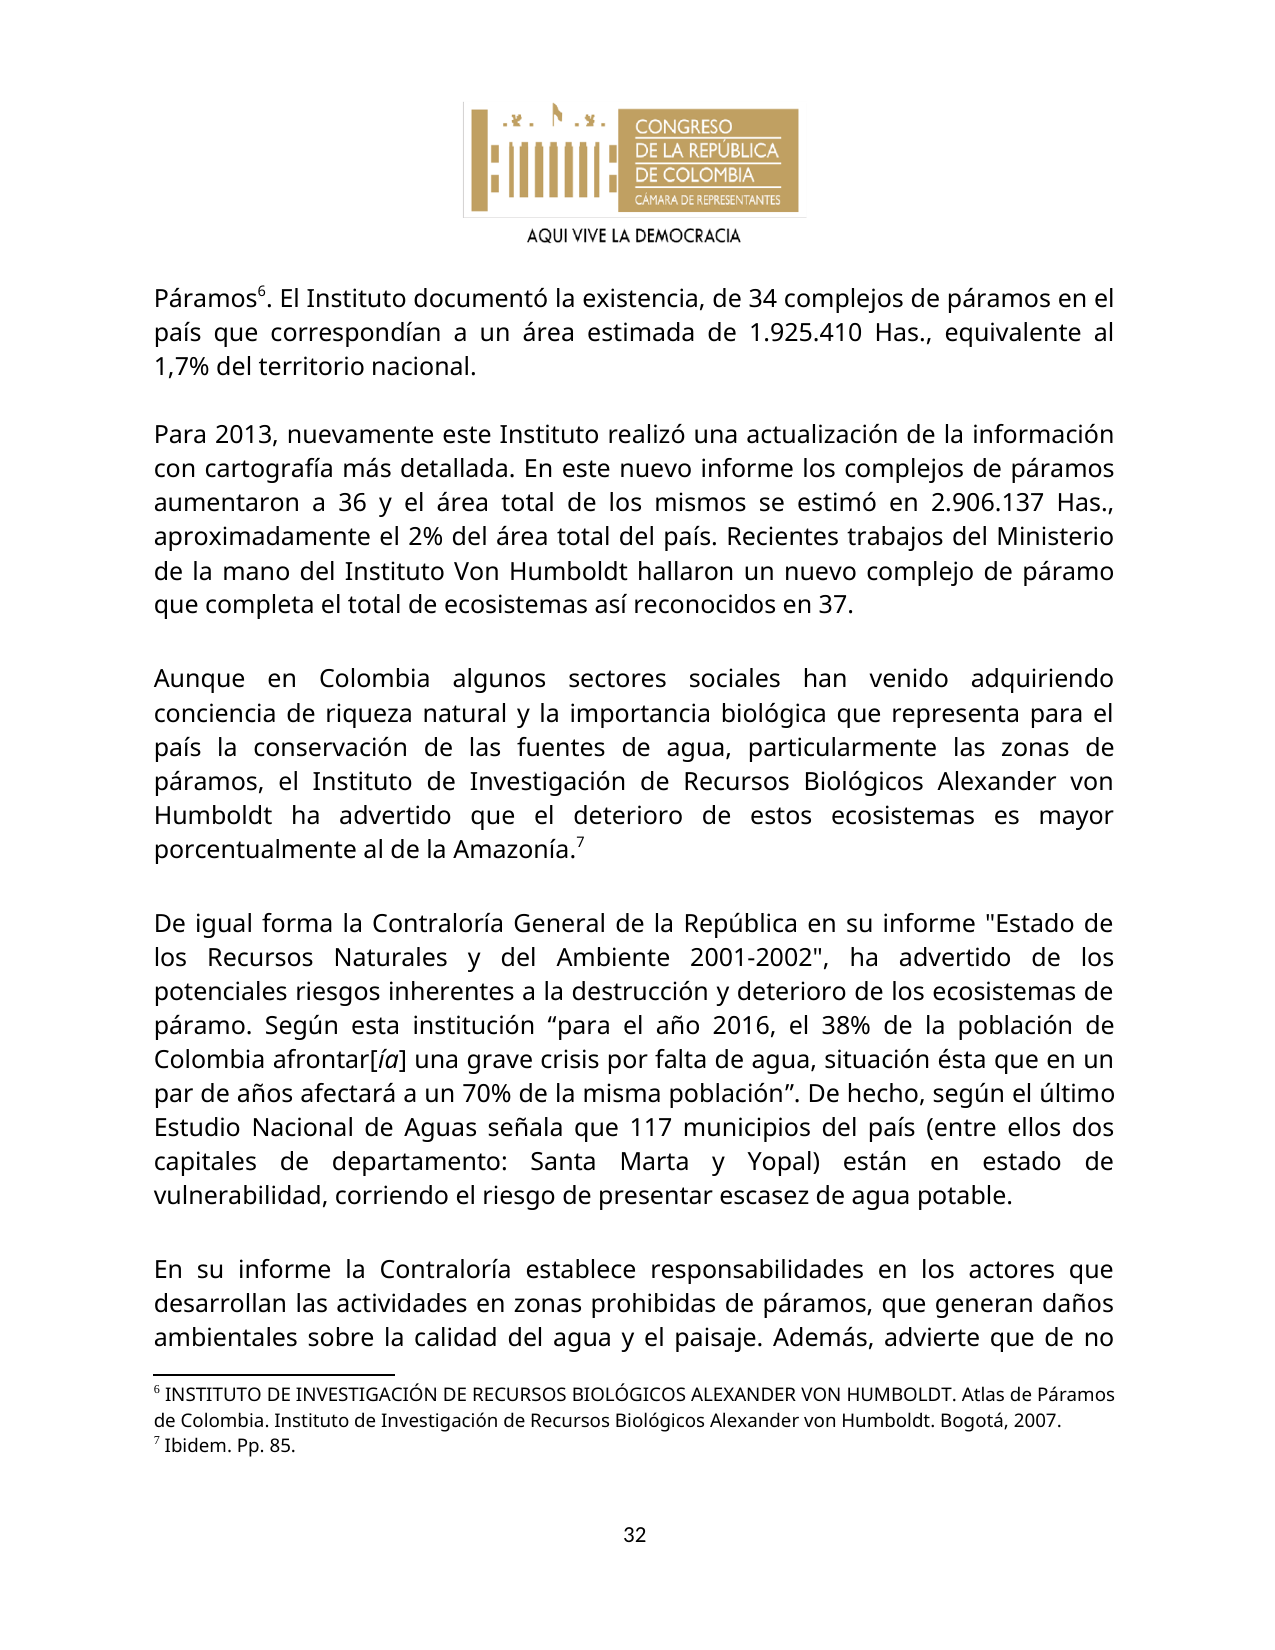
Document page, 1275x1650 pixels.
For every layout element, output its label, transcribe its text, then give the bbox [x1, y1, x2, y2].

picture [462, 101, 807, 248]
text Aunque en Colombia algunos sectores sociales han venido adquiriendo conciencia de riqueza natural y la importancia biológica que representa para el país la conservación de las fuentes de agua, particularmente las zonas de páramos, el Instituto de Investigación de Recursos Biológicos Alexander von Humboldt ha advertido que el deterioro de estos ecosistemas es mayor porcentualmente al de la Amazonía. [153, 661, 1116, 866]
text Para 2013, nuevamente este Instituto realizó una actualización de la información con cartografía más detallada. En este nuevo informe los complejos de páramos aumentaron a 36 y el área total de los mismos se estimó en 2.906.137 Has., aproximadamente el 2% del área total del país. Recientes trabajos del Ministerio de la mano del Instituto Von Humboldt hallaron un nuevo complejo de páramo que completa el total de ecosistemas así reconocidos en 37. [153, 417, 1116, 621]
text De igual forma la Contraloría General de la República en su informe "Estado de los Recursos Naturales y del Ambiente 2001-2002", ha advertido de los potenciales riesgos inherentes a la destrucción y deterioro de los ecosistemas de páramo. Según esta institución “para el año 2016, el 38% de la población de Colombia afrontar[ía] una grave crisis por falta de agua, situación ésta que en un par de años afectará a un 70% de la misma población”. De hecho, según el último Estudio Nacional de Aguas señala que 117 municipios del país (entre ellos dos capitales de departamento: Santa Marta y Yopal) están en estado de vulnerabilidad, corriendo el riesgo de presentar escasez de agua potable. [153, 905, 1116, 1212]
